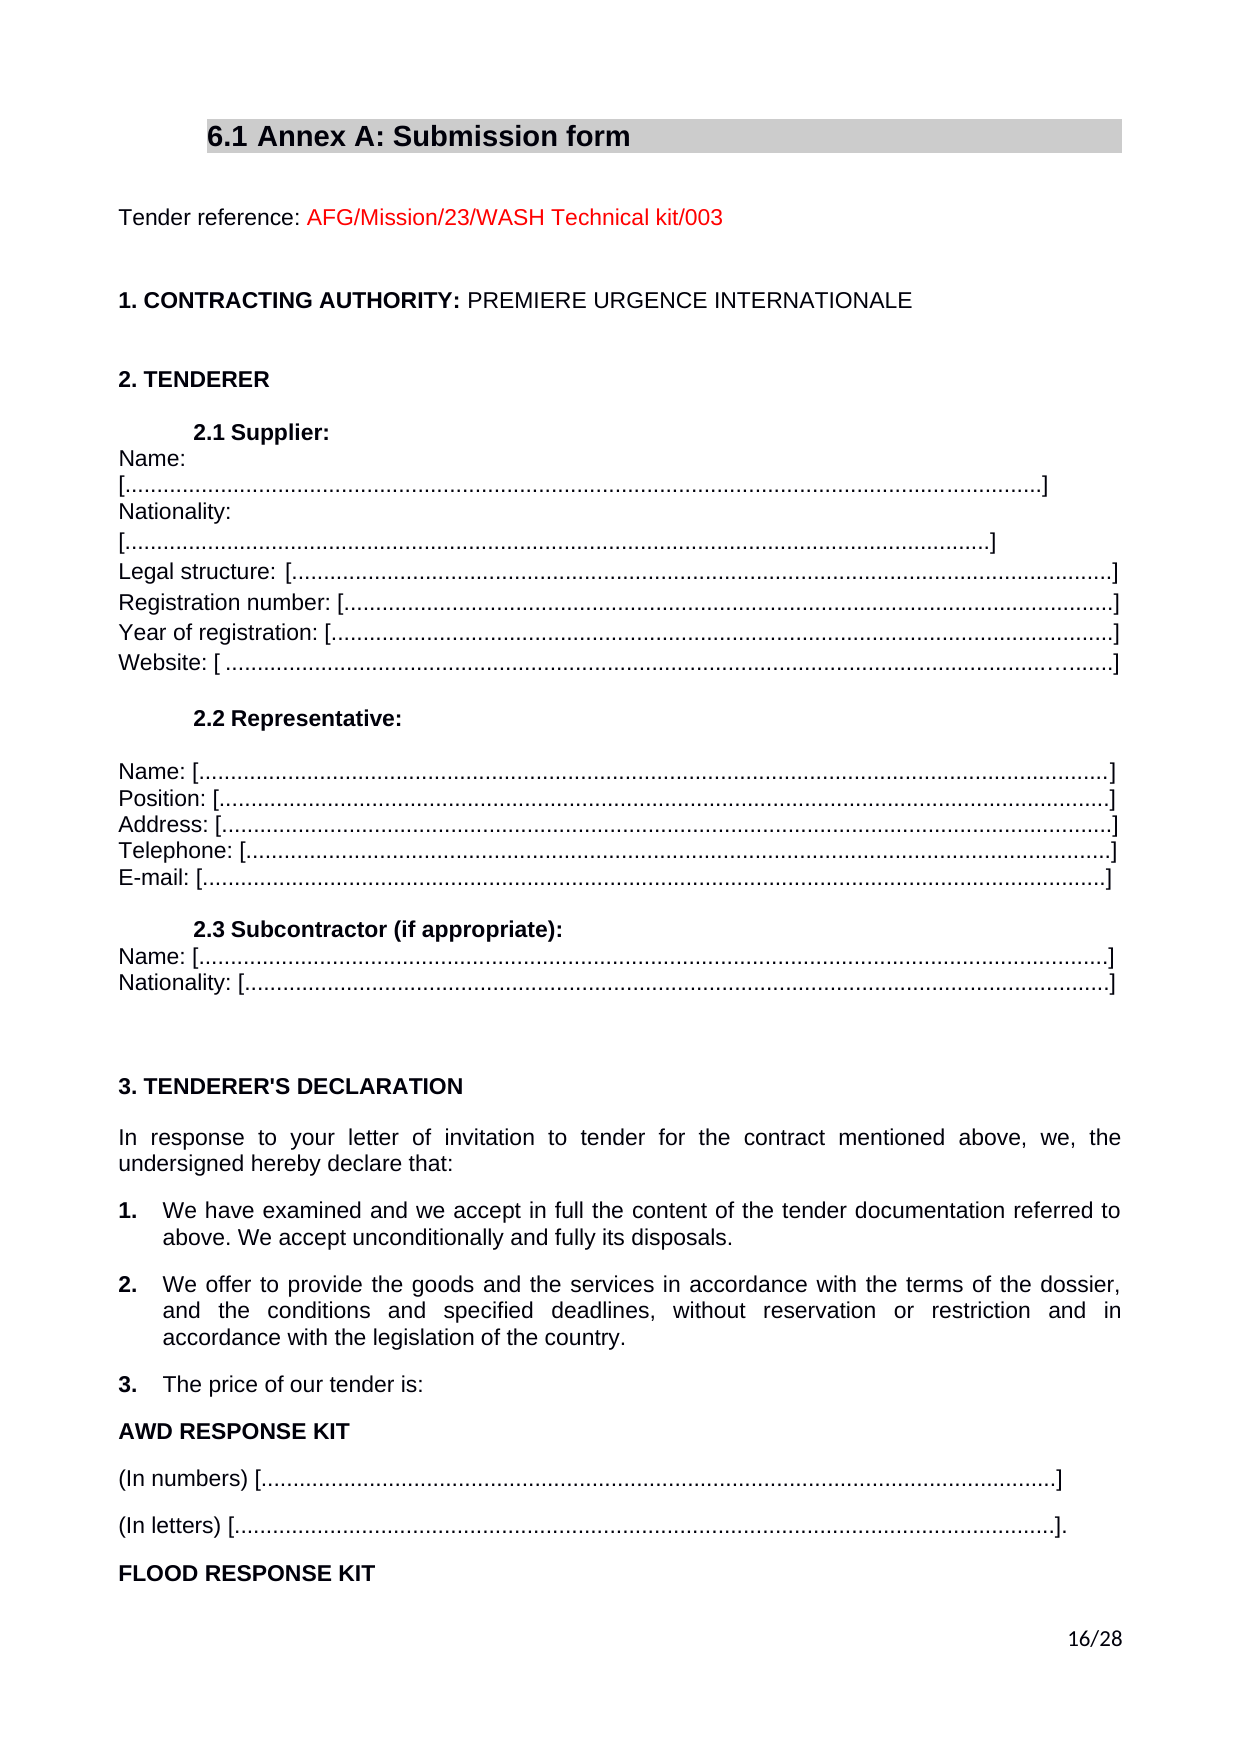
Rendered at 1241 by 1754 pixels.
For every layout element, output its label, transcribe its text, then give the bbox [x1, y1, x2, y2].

text 3. The price of our tender is: [118, 1371, 1122, 1397]
text Legal structure: [.................................................................................................................................] [118, 558, 1122, 584]
text 3. TENDERER'S DECLARATION [118, 1073, 1122, 1099]
text 1. CONTRACTING AUTHORITY: PREMIERE URGENCE INTERNATIONALE [118, 287, 1122, 313]
text AWD RESPONSE KIT [118, 1418, 1122, 1444]
list Subcontractor (if appropriate): [193, 916, 1122, 943]
text FLOOD RESPONSE KIT [118, 1559, 1122, 1586]
text Telephone: [........................................................................................................................................] [118, 837, 1122, 863]
text Name: [...............................................................................................................................................] [118, 758, 1122, 784]
text In response to your letter of invitation to tender for the contract mentioned above, we, the undersigned hereby declare that: [118, 1124, 1122, 1176]
text Nationality: [........................................................................................................................................] [118, 498, 1122, 554]
text E-mail: [..............................................................................................................................................] [118, 863, 1122, 890]
text Address: [............................................................................................................................................] [118, 811, 1122, 837]
list Supplier: [193, 419, 1122, 445]
text Name: [................................................................................................................................................] [118, 445, 1122, 498]
text 1. We have examined and we accept in full the content of the tender documentation referred to above. We accept unconditionally and fully its disposals. [118, 1197, 1122, 1250]
list Representative: [193, 705, 1122, 732]
text Tender reference: AFG/Mission/23/WASH Technical kit/003 [118, 204, 1122, 230]
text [118, 1512, 1122, 1539]
text Website: [ .................................................................................................................................….......] [118, 649, 1122, 675]
text Registration number: [.........................................................................................................................] [118, 588, 1122, 615]
text (In numbers) [.............................................................................................................................] [118, 1465, 1122, 1491]
text Year of registration: [...........................................................................................................................] [118, 619, 1122, 645]
text Position: [............................................................................................................................................] [118, 784, 1122, 811]
text Nationality: [........................................................................................................................................] [118, 969, 1122, 995]
text Name: [...............................................................................................................................................] [118, 943, 1122, 969]
text 2. We offer to provide the goods and the services in accordance with the terms of the dossier, and the conditions and specified deadlines, without reservation or restriction and in accordance with the legislation of the country. [118, 1271, 1122, 1350]
text 2. TENDERER [118, 366, 1122, 392]
list Annex A: Submission form [207, 119, 1122, 153]
